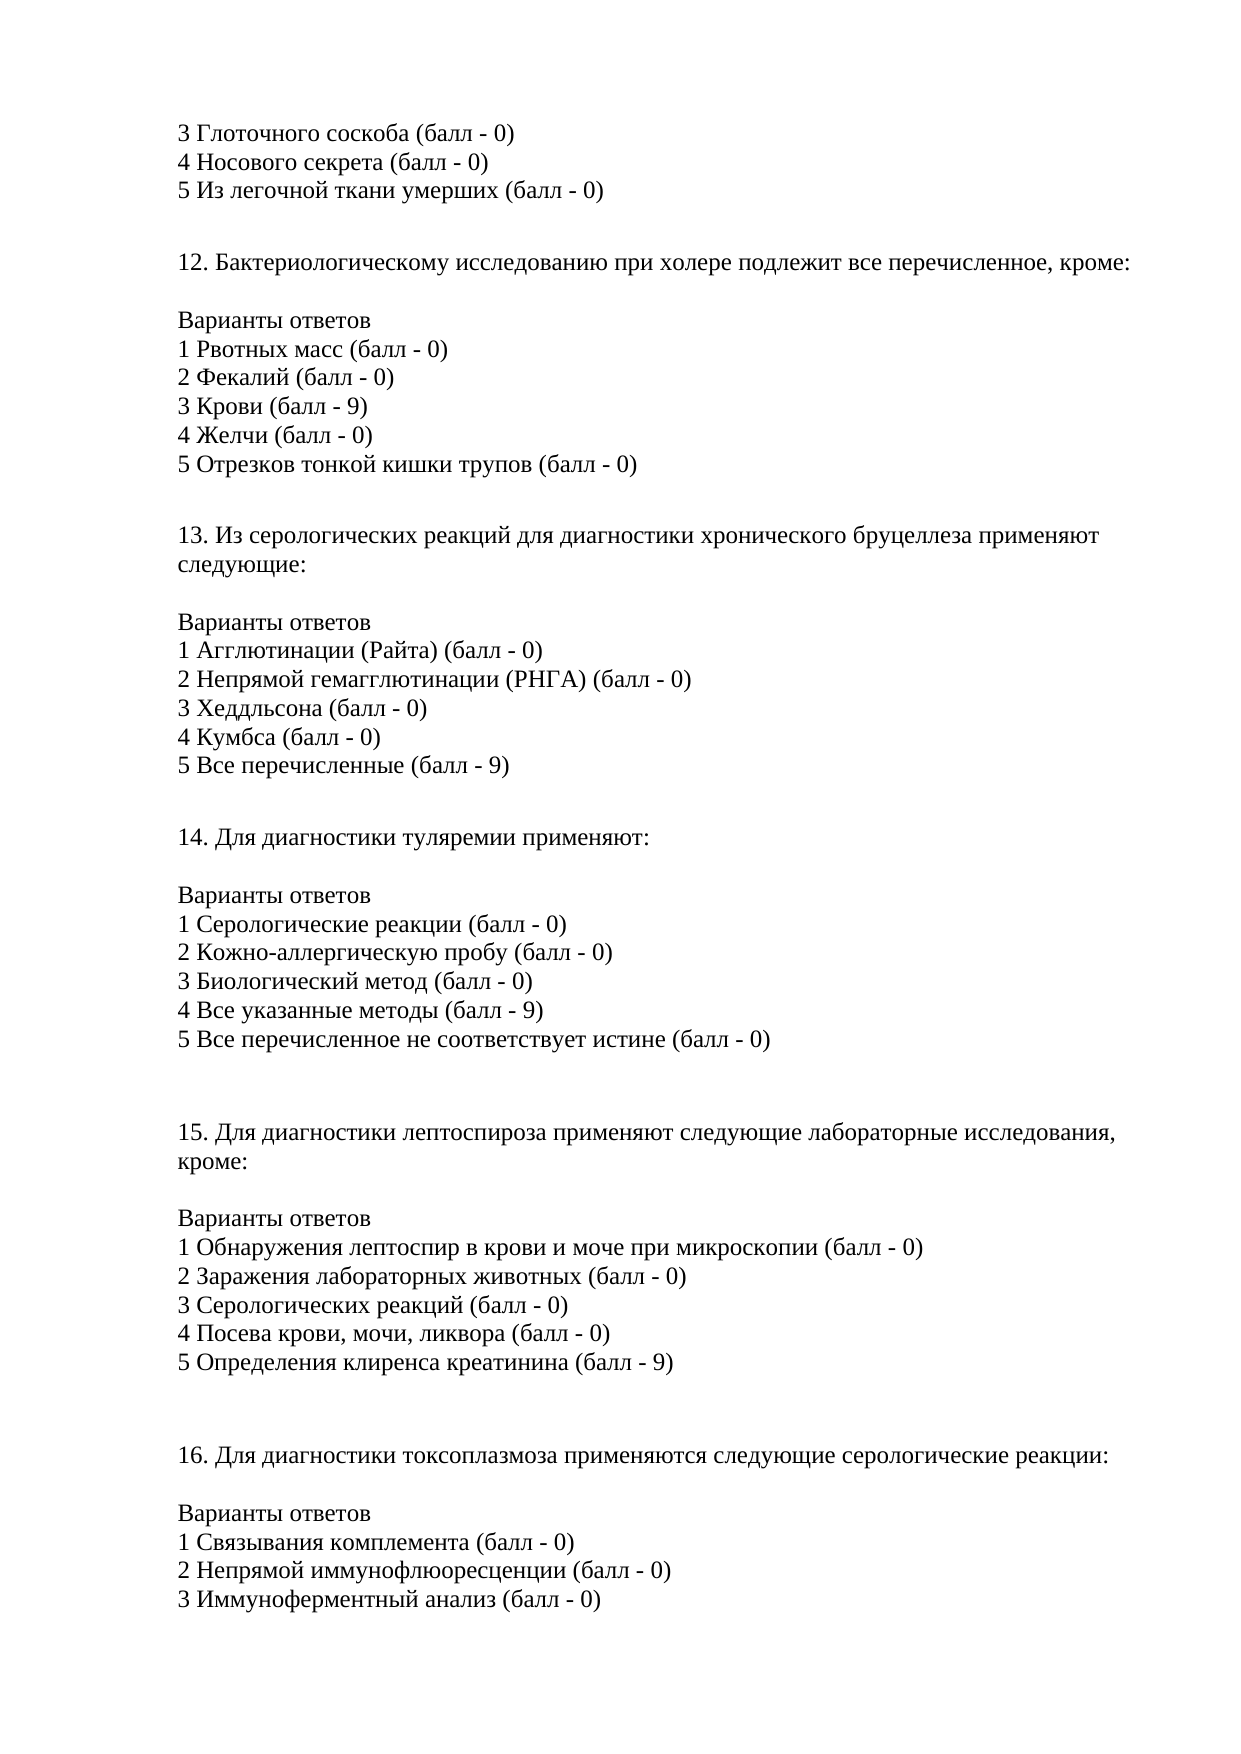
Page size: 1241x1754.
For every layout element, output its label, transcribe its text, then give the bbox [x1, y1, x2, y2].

text 13. Из серологических реакций для диагностики хронического бруцеллеза применяют следующие: [177, 521, 1152, 578]
text 4 Посева крови, мочи, ликвора (балл - 0) [177, 1318, 1152, 1347]
text 12. Бактериологическому исследованию при холере подлежит все перечисленное, кроме: [177, 247, 1152, 276]
text 3 Крови (балл - 9) [177, 391, 1152, 420]
text 2 Заражения лабораторных животных (балл - 0) [177, 1261, 1152, 1290]
text 2 Кожно-аллергическую пробу (балл - 0) [177, 937, 1152, 966]
text 4 Носового секрета (балл - 0) [177, 147, 1152, 176]
text 5 Все перечисленное не соответствует истине (балл - 0) [177, 1024, 1152, 1052]
text 2 Фекалий (балл - 0) [177, 362, 1152, 391]
text 1 Серологические реакции (балл - 0) [177, 909, 1152, 937]
text Варианты ответов [177, 1203, 1152, 1232]
text Варианты ответов [177, 880, 1152, 909]
text 1 Обнаружения лептоспир в крови и моче при микроскопии (балл - 0) [177, 1232, 1152, 1261]
text 16. Для диагностики токсоплазмоза применяются следующие серологические реакции: [177, 1441, 1152, 1469]
text 2 Непрямой иммунофлюоресценции (балл - 0) [177, 1556, 1152, 1584]
text 3 Глоточного соскоба (балл - 0) [177, 118, 1152, 147]
text 4 Кумбса (балл - 0) [177, 722, 1152, 751]
text Варианты ответов [177, 607, 1152, 636]
text 1 Рвотных масс (балл - 0) [177, 334, 1152, 362]
text 5 Все перечисленные (балл - 9) [177, 751, 1152, 779]
text 3 Серологических реакций (балл - 0) [177, 1290, 1152, 1318]
text 1 Агглютинации (Райта) (балл - 0) [177, 636, 1152, 664]
text 4 Желчи (балл - 0) [177, 420, 1152, 449]
text Варианты ответов [177, 305, 1152, 334]
text 3 Биологический метод (балл - 0) [177, 966, 1152, 995]
text 2 Непрямой гемагглютинации (РНГА) (балл - 0) [177, 664, 1152, 693]
text 5 Из легочной ткани умерших (балл - 0) [177, 176, 1152, 204]
text 5 Определения клиренса креатинина (балл - 9) [177, 1347, 1152, 1376]
text 14. Для диагностики туляремии применяют: [177, 822, 1152, 851]
text 3 Иммуноферментный анализ (балл - 0) [177, 1584, 1152, 1613]
text 5 Отрезков тонкой кишки трупов (балл - 0) [177, 449, 1152, 477]
text 1 Связывания комплемента (балл - 0) [177, 1527, 1152, 1556]
text 4 Все указанные методы (балл - 9) [177, 995, 1152, 1024]
text 15. Для диагностики лептоспироза применяют следующие лабораторные исследования, кроме: [177, 1117, 1152, 1175]
text Варианты ответов [177, 1498, 1152, 1527]
text 3 Хеддльсона (балл - 0) [177, 693, 1152, 722]
